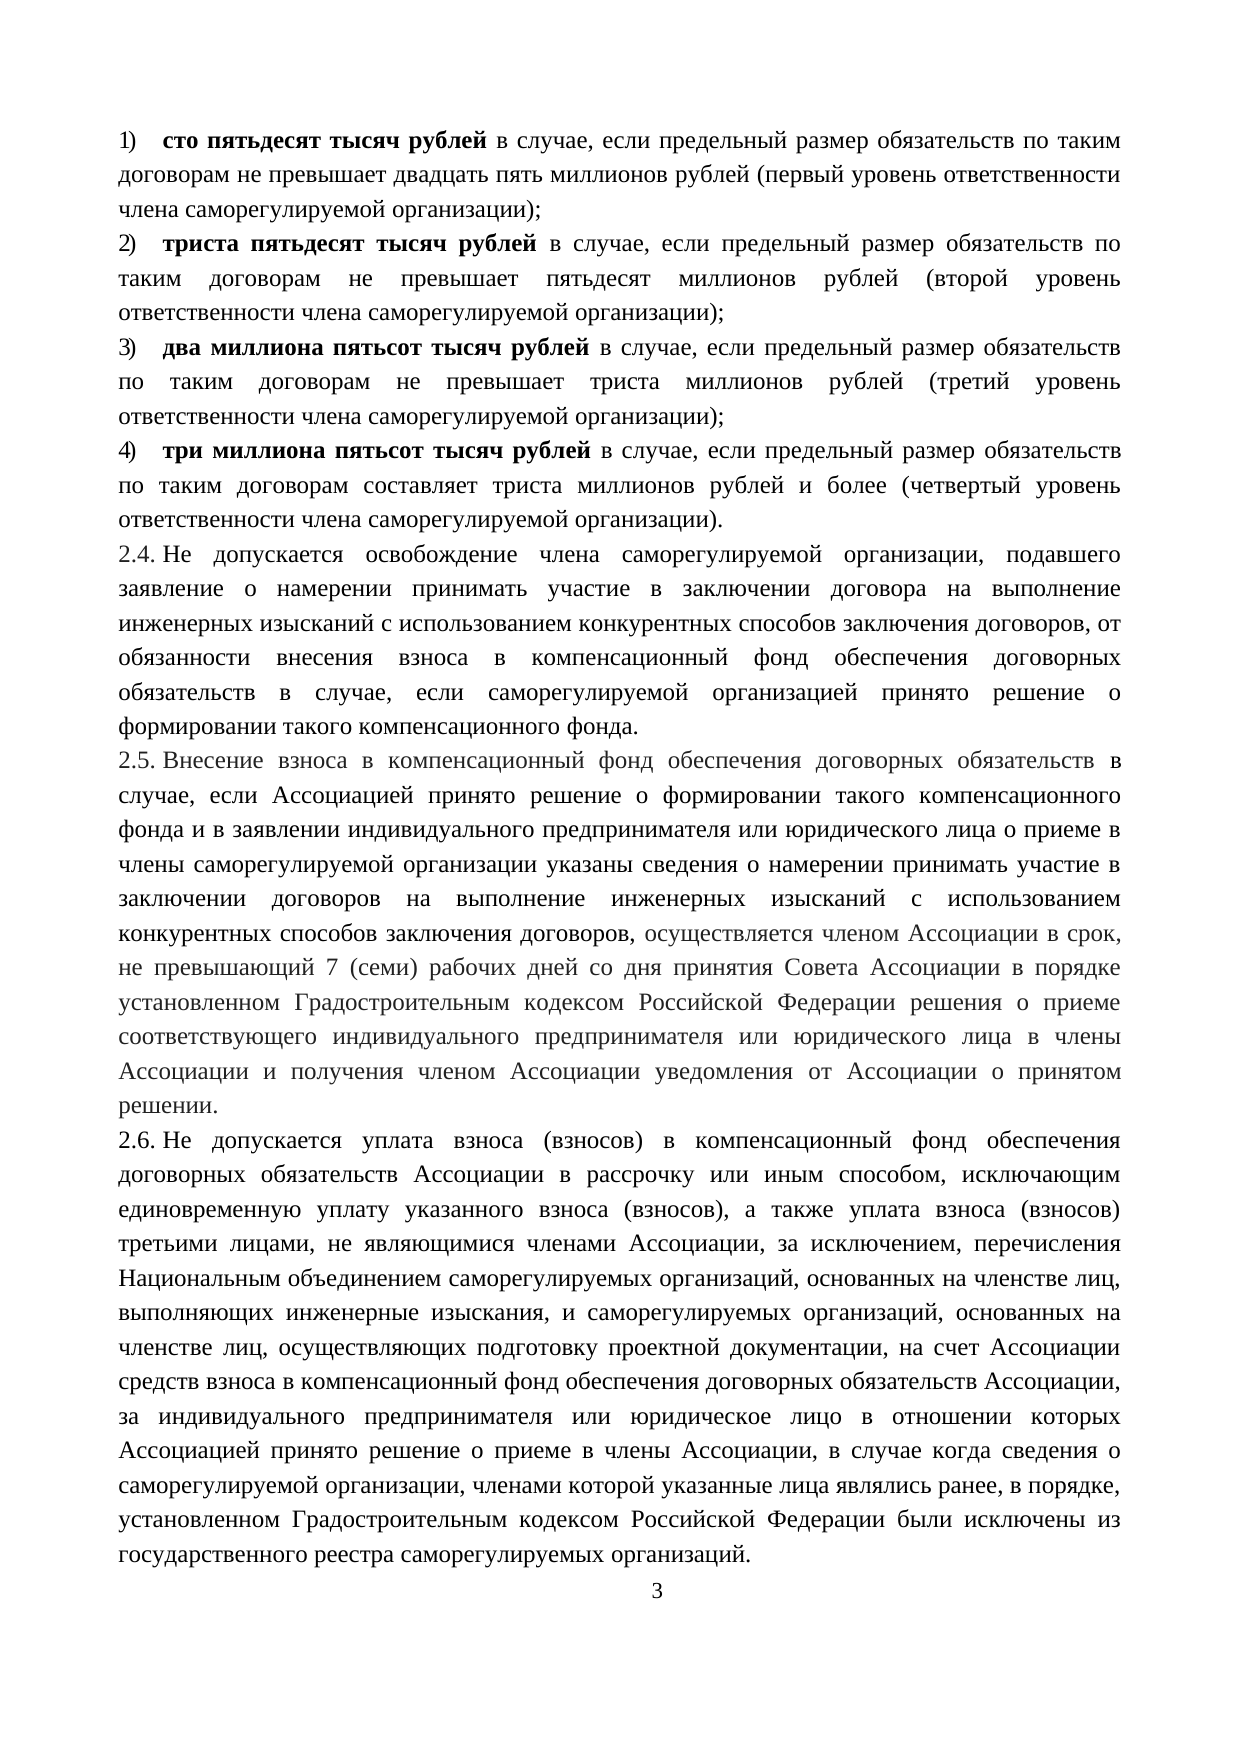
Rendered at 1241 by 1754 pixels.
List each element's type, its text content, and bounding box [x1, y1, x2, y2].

list Не допускается освобождение члена саморегулируемой организации, подавшего заявление о намерении принимать участие в заключении договора на выполнение инженерных изысканий с использованием конкурентных способов заключения договоров, от обязанности внесения взноса в компенсационный фонд обеспечения договорных обязательств в случае, если саморегулируемой организацией принято решение о формировании такого компенсационного фонда. [118, 539, 1122, 740]
list триста пятьдесят тысяч рублей в случае, если предельный размер обязательств по таким договорам не превышает пятьдесят миллионов рублей (второй уровень ответственности члена саморегулируемой организации); [118, 228, 1122, 326]
list два миллиона пятьсот тысяч рублей в случае, если предельный размер обязательств по таким договорам не превышает триста миллионов рублей (третий уровень ответственности члена саморегулируемой организации); [118, 332, 1122, 429]
list Не допускается уплата взноса (взносов) в компенсационный фонд обеспечения договорных обязательств Ассоциации в рассрочку или иным способом, исключающим единовременную уплату указанного взноса (взносов), а также уплата взноса (взносов) третьими лицами, не являющимися членами Ассоциации, за исключением, перечисления Национальным объединением саморегулируемых организаций, основанных на членстве лиц, выполняющих инженерные изыскания, и саморегулируемых организаций, основанных на членстве лиц, осуществляющих подготовку проектной документации, на счет Ассоциации средств взноса в компенсационный фонд обеспечения договорных обязательств Ассоциации, за индивидуального предпринимателя или юридическое лицо в отношении которых Ассоциацией принято решение о приеме в члены Ассоциации, в случае когда сведения о саморегулируемой организации, членами которой указанные лица являлись ранее, в порядке, установленном Градостроительным кодексом Российской Федерации были исключены из государственного реестра саморегулируемых организаций. [118, 1125, 1122, 1567]
list сто пятьдесят тысяч рублей в случае, если предельный размер обязательств по таким договорам не превышает двадцать пять миллионов рублей (первый уровень ответственности члена саморегулируемой организации); [118, 125, 1122, 223]
list три миллиона пятьсот тысяч рублей в случае, если предельный размер обязательств по таким договорам составляет триста миллионов рублей и более (четвертый уровень ответственности члена саморегулируемой организации). [118, 435, 1122, 533]
list Внесение взноса в компенсационный фонд обеспечения договорных обязательств в случае, если Ассоциацией принято решение о формировании такого компенсационного фонда и в заявлении индивидуального предпринимателя или юридического лица о приеме в члены саморегулируемой организации указаны сведения о намерении принимать участие в заключении договоров на выполнение инженерных изысканий с использованием конкурентных способов заключения договоров, осуществляется членом Ассоциации в срок, не превышающий 7 (семи) рабочих дней со дня принятия Совета Ассоциации в порядке установленном Градостроительным кодексом Российской Федерации решения о приеме соответствующего индивидуального предпринимателя или юридического лица в члены Ассоциации и получения членом Ассоциации уведомления от Ассоциации о принятом решении. [118, 746, 1122, 1119]
